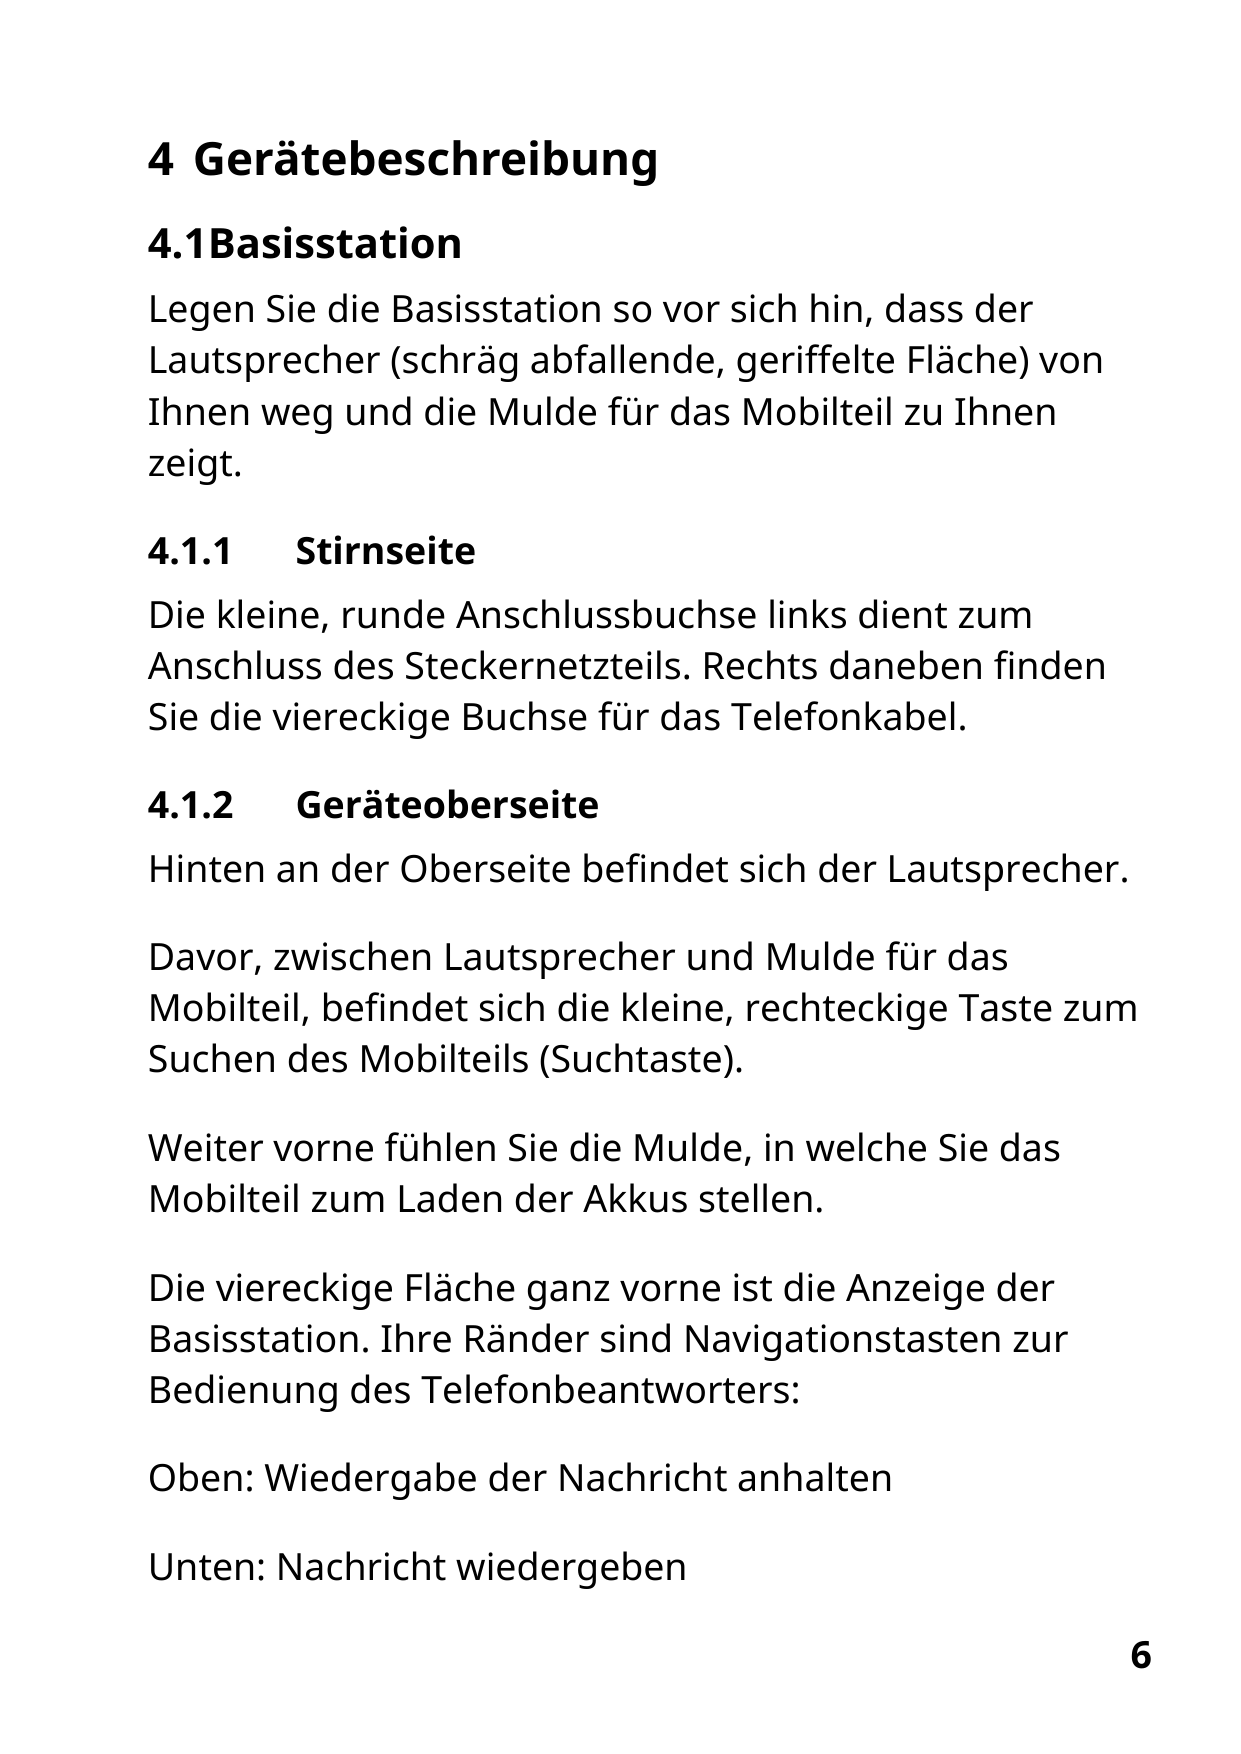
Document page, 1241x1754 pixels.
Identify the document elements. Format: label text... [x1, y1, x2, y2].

subtitle Stirnseite [148, 524, 1152, 575]
subtitle Geräteoberseite [148, 778, 1152, 829]
text Die kleine, runde Anschlussbuchse links dient zum Anschluss des Steckernetzteils. Rechts daneben finden Sie die viereckige Buchse für das Telefonkabel. [148, 588, 1152, 741]
subtitle Basisstation [148, 213, 1152, 270]
text Legen Sie die Basisstation so vor sich hin, dass der Lautsprecher (schräg abfallende, geriffelte Fläche) von Ihnen weg und die Mulde für das Mobilteil zu Ihnen zeigt. [148, 283, 1152, 487]
text Die viereckige Fläche ganz vorne ist die Anzeige der Basisstation. Ihre Ränder sind Navigationstasten zur Bedienung des Telefonbeantworters: [148, 1261, 1152, 1414]
text Unten: Nachricht wiedergeben [148, 1540, 1152, 1591]
text Weiter vorne fühlen Sie die Mulde, in welche Sie das Mobilteil zum Laden der Akkus stellen. [148, 1121, 1152, 1223]
text Oben: Wiedergabe der Nachricht anhalten [148, 1451, 1152, 1502]
subtitle Gerätebeschreibung [148, 126, 1152, 188]
text Hinten an der Oberseite befindet sich der Lautsprecher. [148, 842, 1152, 893]
text Davor, zwischen Lautsprecher und Mulde für das Mobilteil, befindet sich die kleine, rechteckige Taste zum Suchen des Mobilteils (Suchtaste). [148, 931, 1152, 1084]
